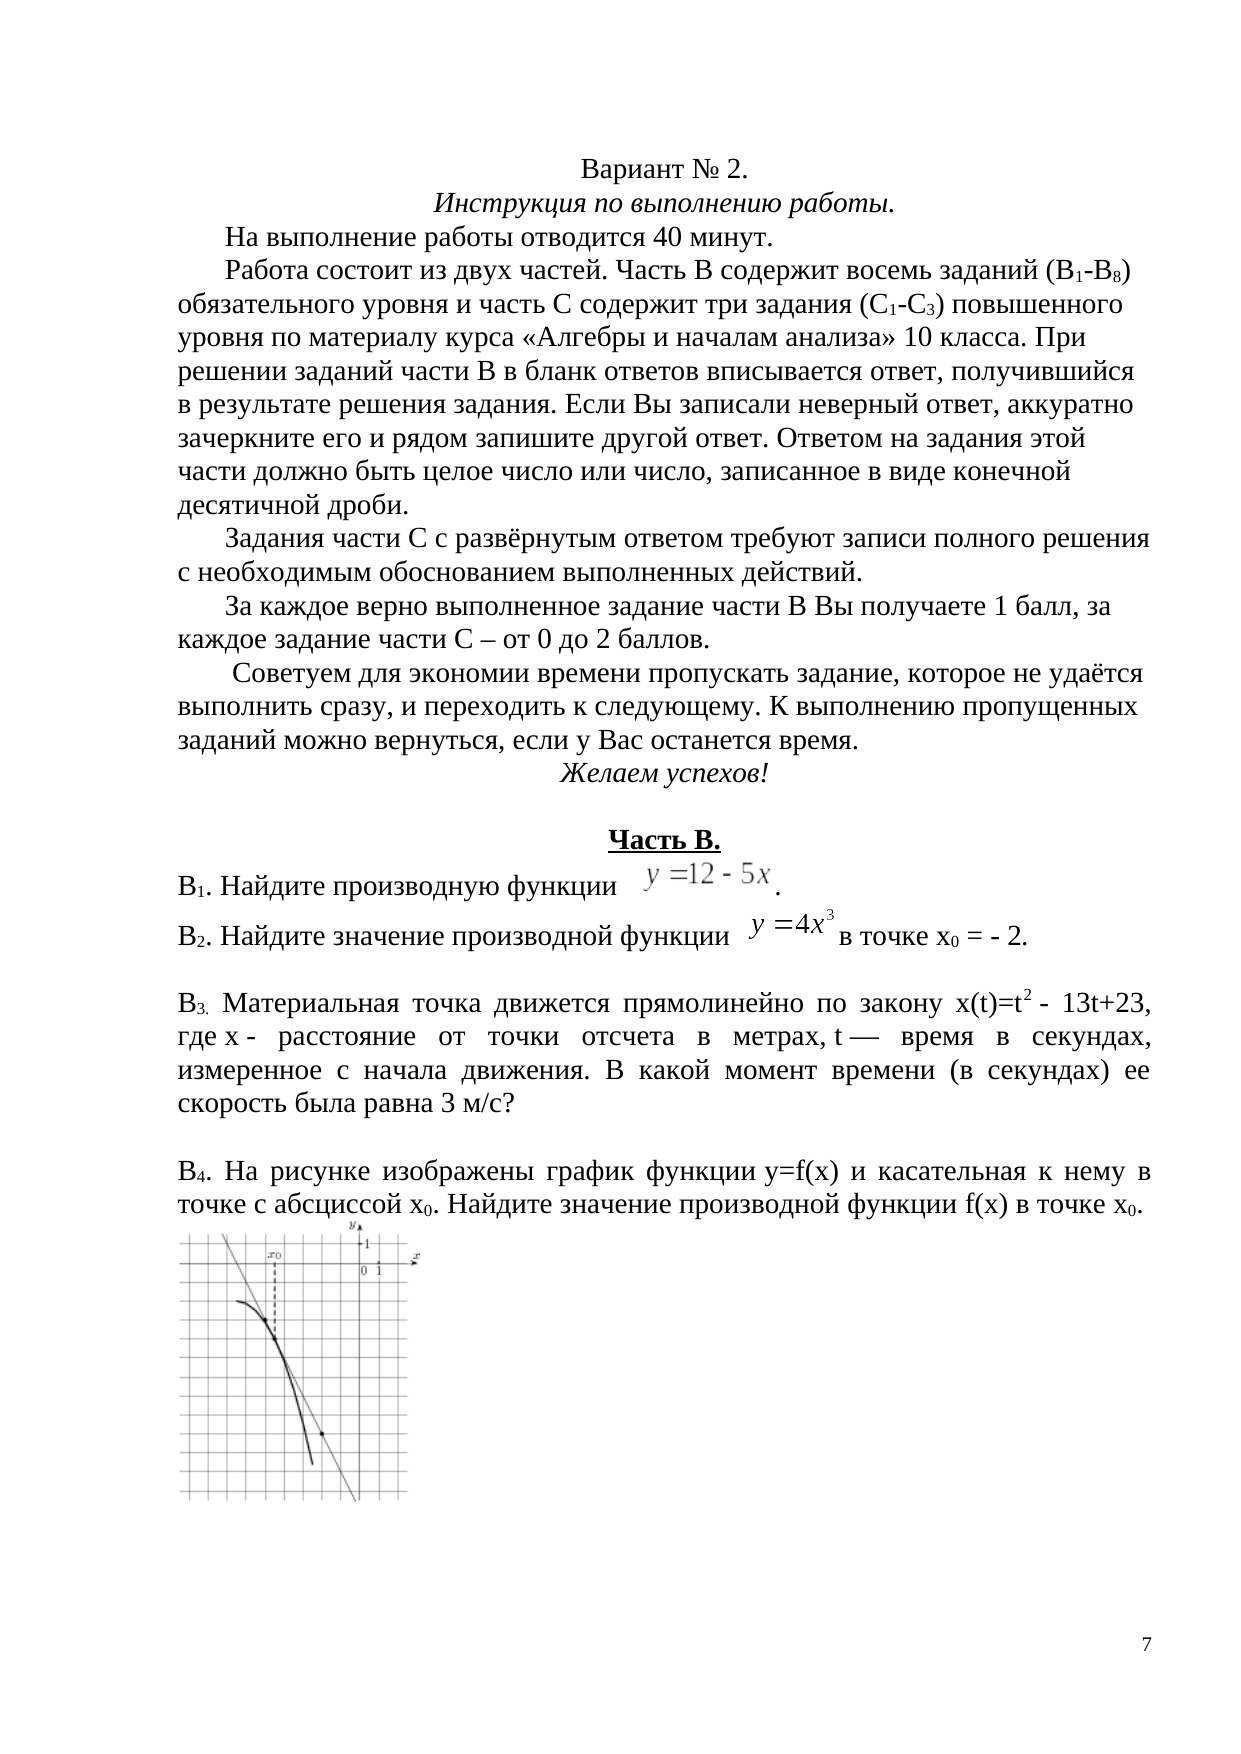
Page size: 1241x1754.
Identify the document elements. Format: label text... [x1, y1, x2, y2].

text Работа состоит из двух частей. Часть В содержит восемь заданий (В1-В8) обязательного уровня и часть С содержит три задания (С1-С3) повышенного уровня по материалу курса «Алгебры и началам анализа» 10 класса. При решении заданий части В в бланк ответов вписывается ответ, получившийся в результате решения задания. Если Вы записали неверный ответ, аккуратно зачеркните его и рядом запишите другой ответ. Ответом на задания этой части должно быть целое число или число, записанное в виде конечной десятичной дроби. [177, 252, 1152, 521]
text Советуем для экономии времени пропускать задание, которое не удаётся выполнить сразу, и переходить к следующему. К выполнению пропущенных заданий можно вернуться, если у Вас останется время. [177, 655, 1152, 755]
text В1. Найдите производную функции . [177, 856, 1152, 901]
text Вариант № 2. [177, 152, 1152, 185]
text Задания части С с развёрнутым ответом требуют записи полного решения с необходимым обоснованием выполненных действий. [177, 521, 1152, 588]
text Инструкция по выполнению работы. [177, 185, 1152, 219]
text В3. Материальная точка движется прямолинейно по закону x(t)=t2 - 13t+23, где x - расстояние от точки отсчета в метрах, t — время в секундах, измеренное с начала движения. В какой момент времени (в секундах) ее скорость была равна 3 м/с? [177, 985, 1152, 1119]
text В4. На рисунке изображены график функции y=f(x) и касательная к нему в точке с абсциссой х0. Найдите значение производной функции f(x) в точке х0. [177, 1153, 1152, 1220]
picture [177, 1219, 423, 1503]
text Часть В. [177, 822, 1152, 856]
text На выполнение работы отводится 40 минут. [177, 219, 1152, 252]
text За каждое верно выполненное задание части В Вы получаете 1 балл, за каждое задание части С – от 0 до 2 баллов. [177, 588, 1152, 655]
text Желаем успехов! [177, 755, 1152, 789]
text В2. Найдите значение производной функции в точке х0 = - 2. [177, 901, 1152, 951]
